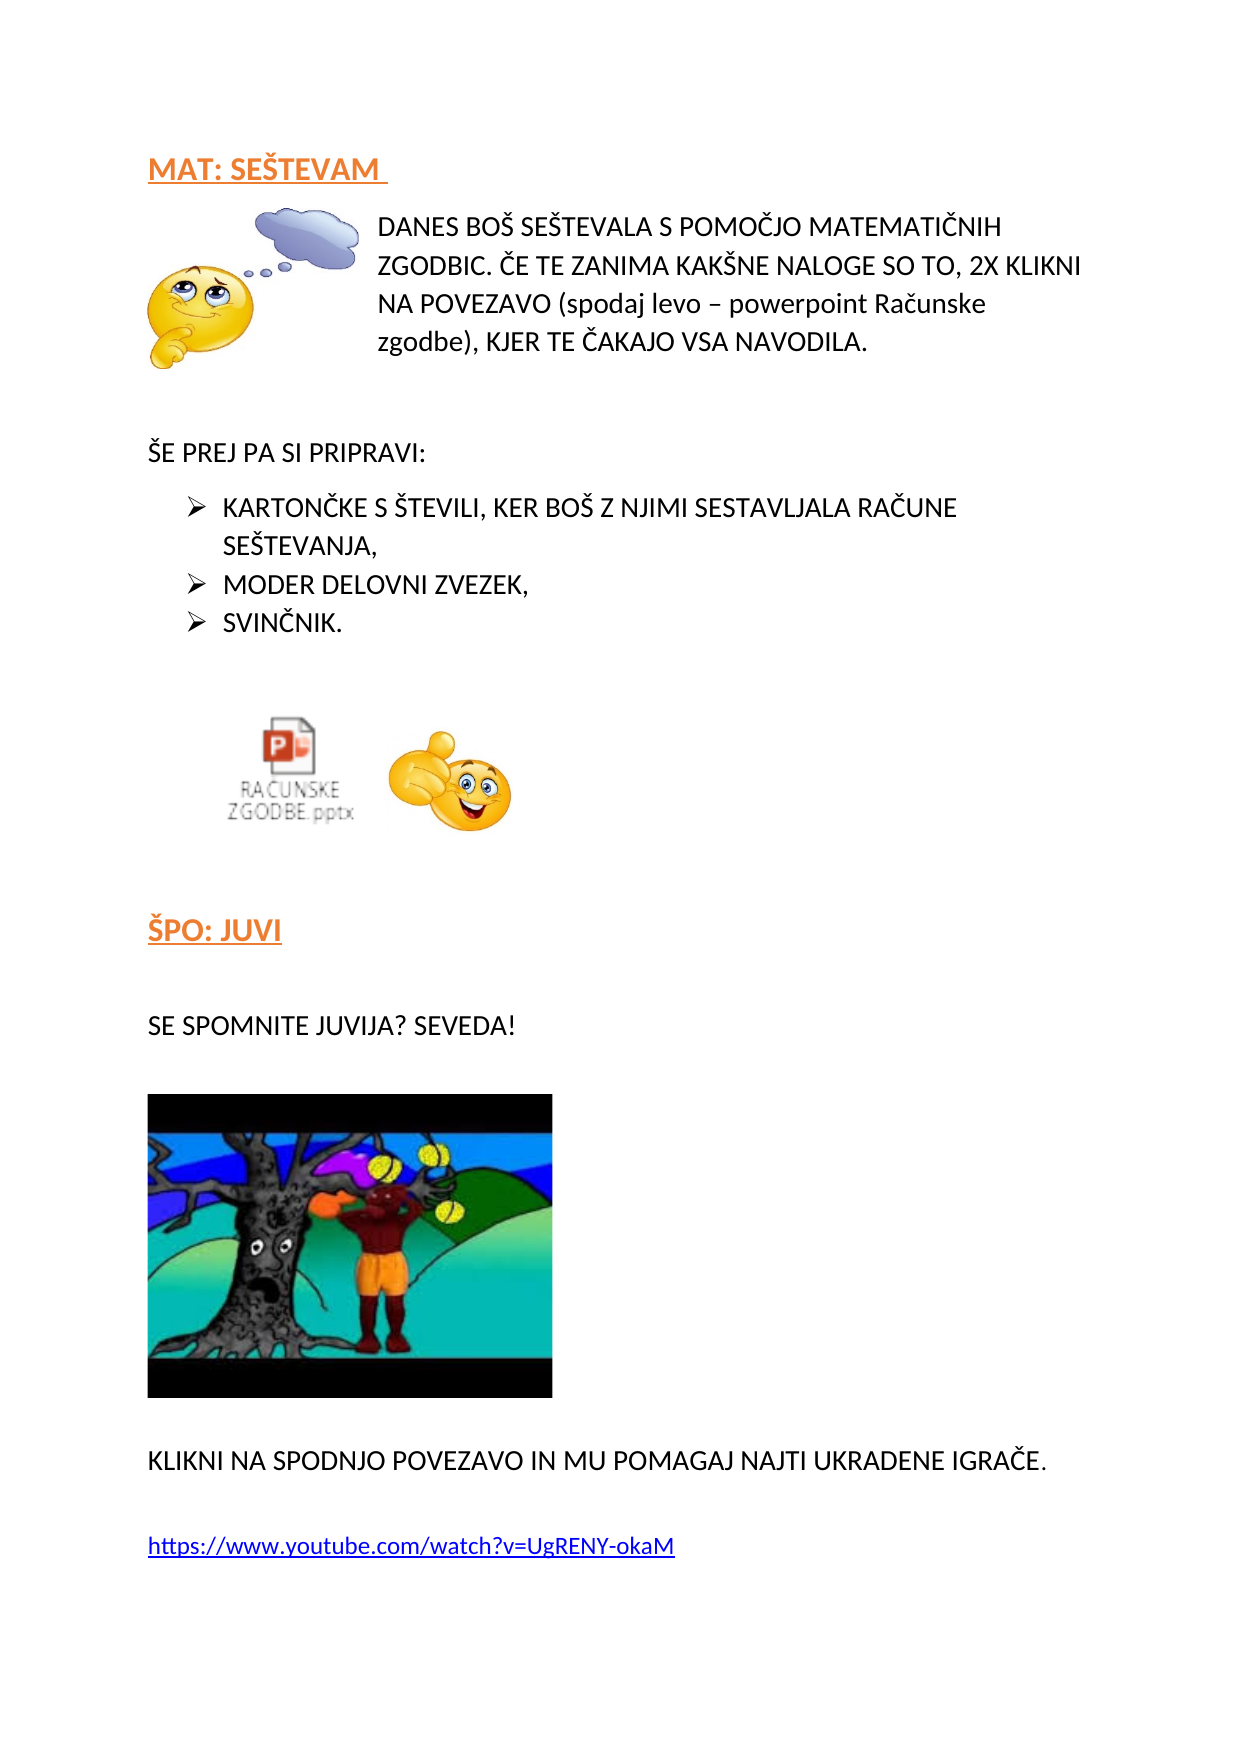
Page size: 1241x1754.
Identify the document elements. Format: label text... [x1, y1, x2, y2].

picture [385, 727, 514, 835]
list KARTONČKE S ŠTEVILI, KER BOŠ Z NJIMI SESTAVLJALA RAČUNE SEŠTEVANJA, [185, 489, 1093, 563]
text https://www.youtube.com/watch?v=UgRENY-okaM [148, 1530, 1093, 1561]
list MODER DELOVNI ZVEZEK, [185, 566, 1093, 601]
text ŠPO: JUVI [148, 909, 1093, 949]
list SVINČNIK. [185, 604, 1093, 640]
text DANES BOŠ SEŠTEVALA S POMOČJO MATEMATIČNIH ZGODBIC. ČE TE ZANIMA KAKŠNE NALOGE SO TO, 2X KLIKNI NA POVEZAVO (spodaj levo – powerpoint Računske zgodbe), KJER TE ČAKAJO VSA NAVODILA. [359, 208, 1093, 359]
picture [147, 208, 359, 369]
picture [147, 1094, 553, 1398]
text ŠE PREJ PA SI PRIPRAVI: [148, 434, 1093, 469]
text SE SPOMNITE JUVIJA? SEVEDA! [148, 1007, 1093, 1042]
text KLIKNI NA SPODNJO POVEZAVO IN MU POMAGAJ NAJTI UKRADENE IGRAČE. [148, 1442, 1093, 1478]
text MAT: SEŠTEVAM [148, 148, 1093, 188]
